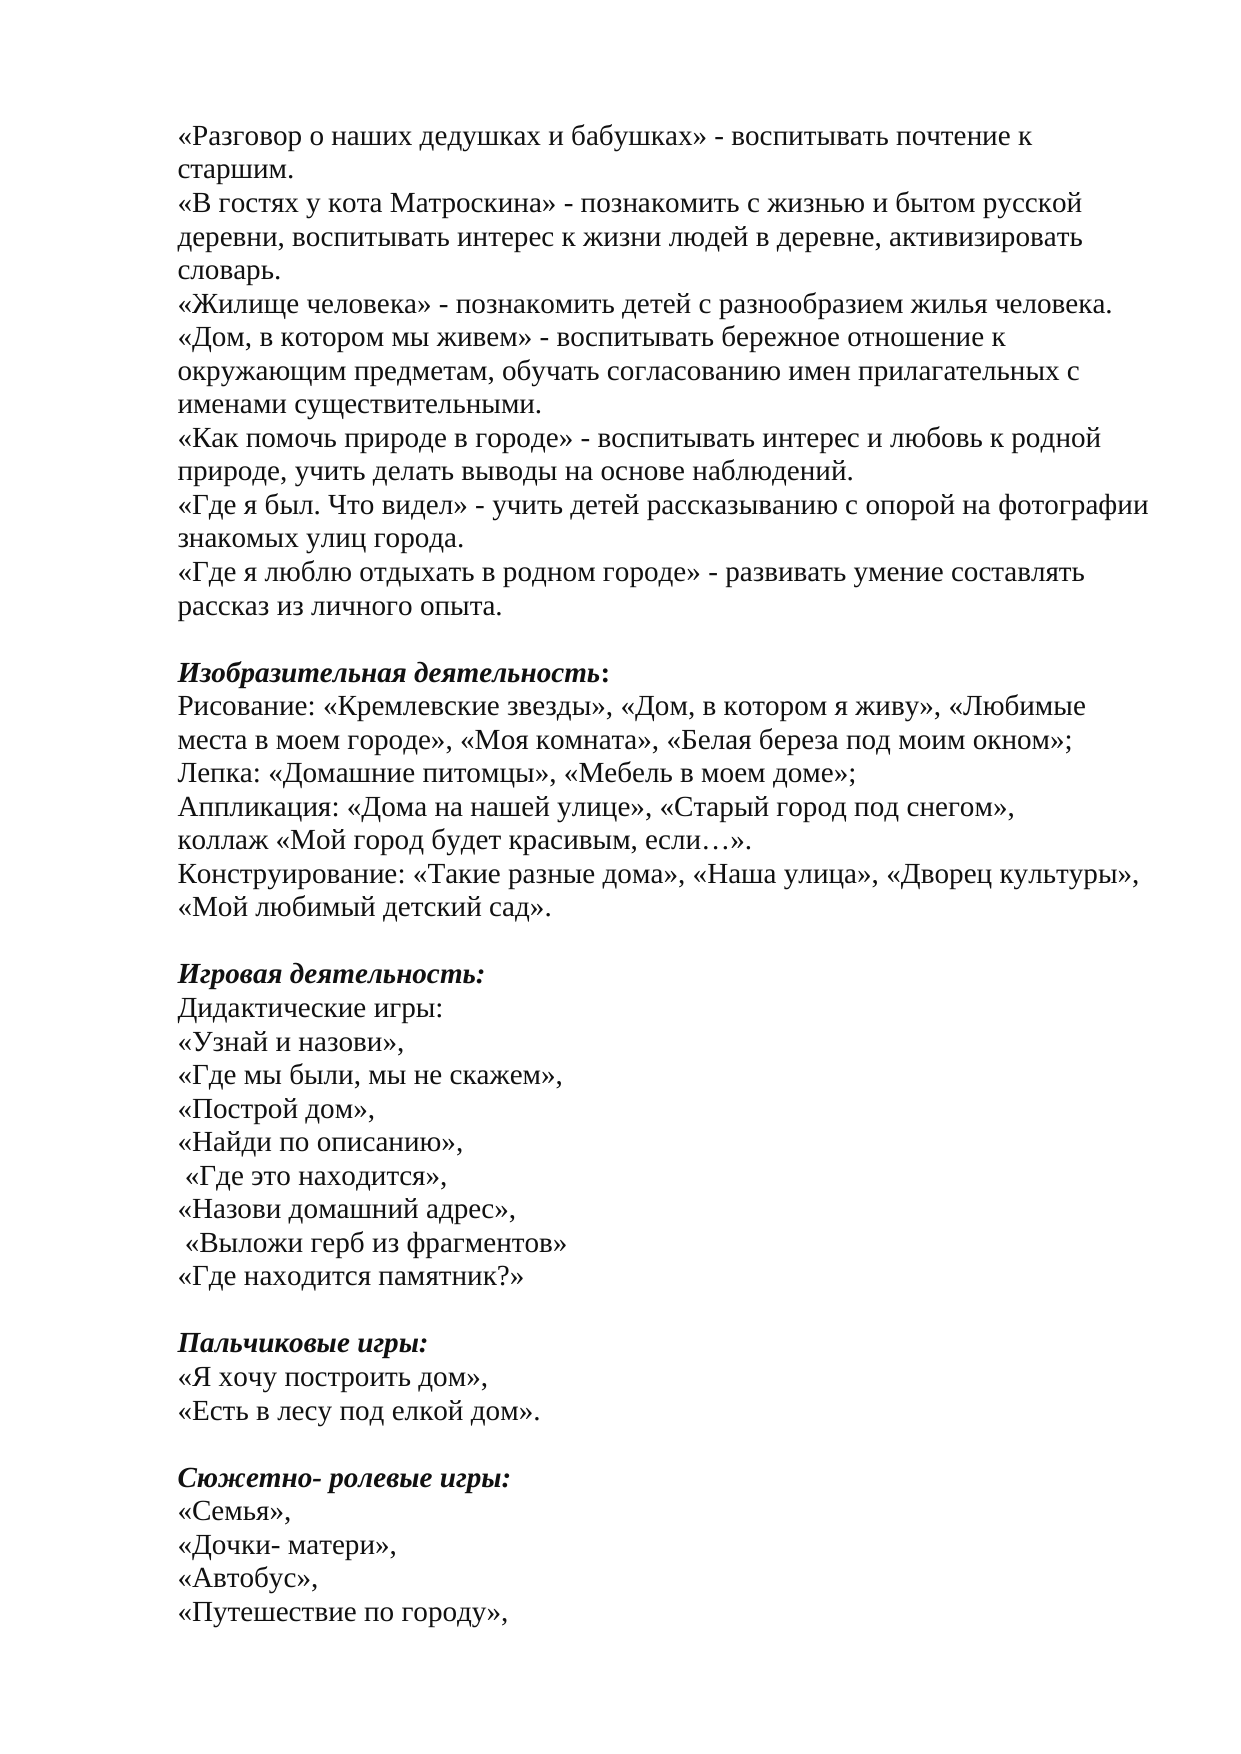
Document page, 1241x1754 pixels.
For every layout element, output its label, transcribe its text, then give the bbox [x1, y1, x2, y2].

text «Разговор о наших дедушках и бабушках» - воспитывать почтение к старшим. [177, 118, 1152, 185]
text Конструирование: «Такие разные дома», «Наша улица», «Дворец культуры», «Мой любимый детский сад». [177, 856, 1152, 923]
text «Есть в лесу под елкой дом». [177, 1393, 1152, 1426]
text «Путешествие по городу», [177, 1594, 1152, 1627]
text Лепка: «Домашние питомцы», «Мебель в моем доме»; [177, 755, 1152, 789]
text коллаж «Мой город будет красивым, если…». [177, 822, 1152, 856]
text Игровая деятельность: [177, 957, 1152, 990]
text «Я хочу построить дом», [177, 1359, 1152, 1393]
text «Где мы были, мы не скажем», [177, 1057, 1152, 1091]
text «Где я люблю отдыхать в родном городе» - развивать умение составлять рассказ из личного опыта. [177, 554, 1152, 621]
text «В гостях у кота Матроскина» - познакомить с жизнью и бытом русской деревни, воспитывать интерес к жизни людей в деревне, активизировать словарь. [177, 185, 1152, 286]
text «Узнай и назови», [177, 1024, 1152, 1057]
text «Как помочь природе в городе» - воспитывать интерес и любовь к родной природе, учить делать выводы на основе наблюдений. [177, 420, 1152, 487]
text «Семья», [177, 1493, 1152, 1527]
text «Дом, в котором мы живем» - воспитывать бережное отношение к окружающим предметам, обучать согласованию имен прилагательных с именами существительными. [177, 319, 1152, 420]
text Изобразительная деятельность: [177, 655, 1152, 688]
text Сюжетно- ролевые игры: [177, 1460, 1152, 1493]
text «Где это находится», «Назови домашний адрес», [177, 1158, 1152, 1225]
text Аппликация: «Дома на нашей улице», «Старый город под снегом», [177, 789, 1152, 822]
text «Найди по описанию», [177, 1124, 1152, 1158]
text Рисование: «Кремлевские звезды», «Дом, в котором я живу», «Любимые места в моем городе», «Моя комната», «Белая береза под моим окном»; [177, 688, 1152, 755]
text «Жилище человека» - познакомить детей с разнообразием жилья человека. [177, 286, 1152, 319]
text «Где находится памятник?» [177, 1258, 1152, 1292]
text Пальчиковые игры: [177, 1326, 1152, 1359]
text «Автобус», [177, 1560, 1152, 1594]
text «Где я был. Что видел» - учить детей рассказыванию с опорой на фотографии знакомых улиц города. [177, 487, 1152, 554]
text «Выложи герб из фрагментов» [177, 1225, 1152, 1258]
text «Построй дом», [177, 1091, 1152, 1124]
text «Дочки- матери», [177, 1527, 1152, 1560]
text Дидактические игры: [177, 990, 1152, 1024]
